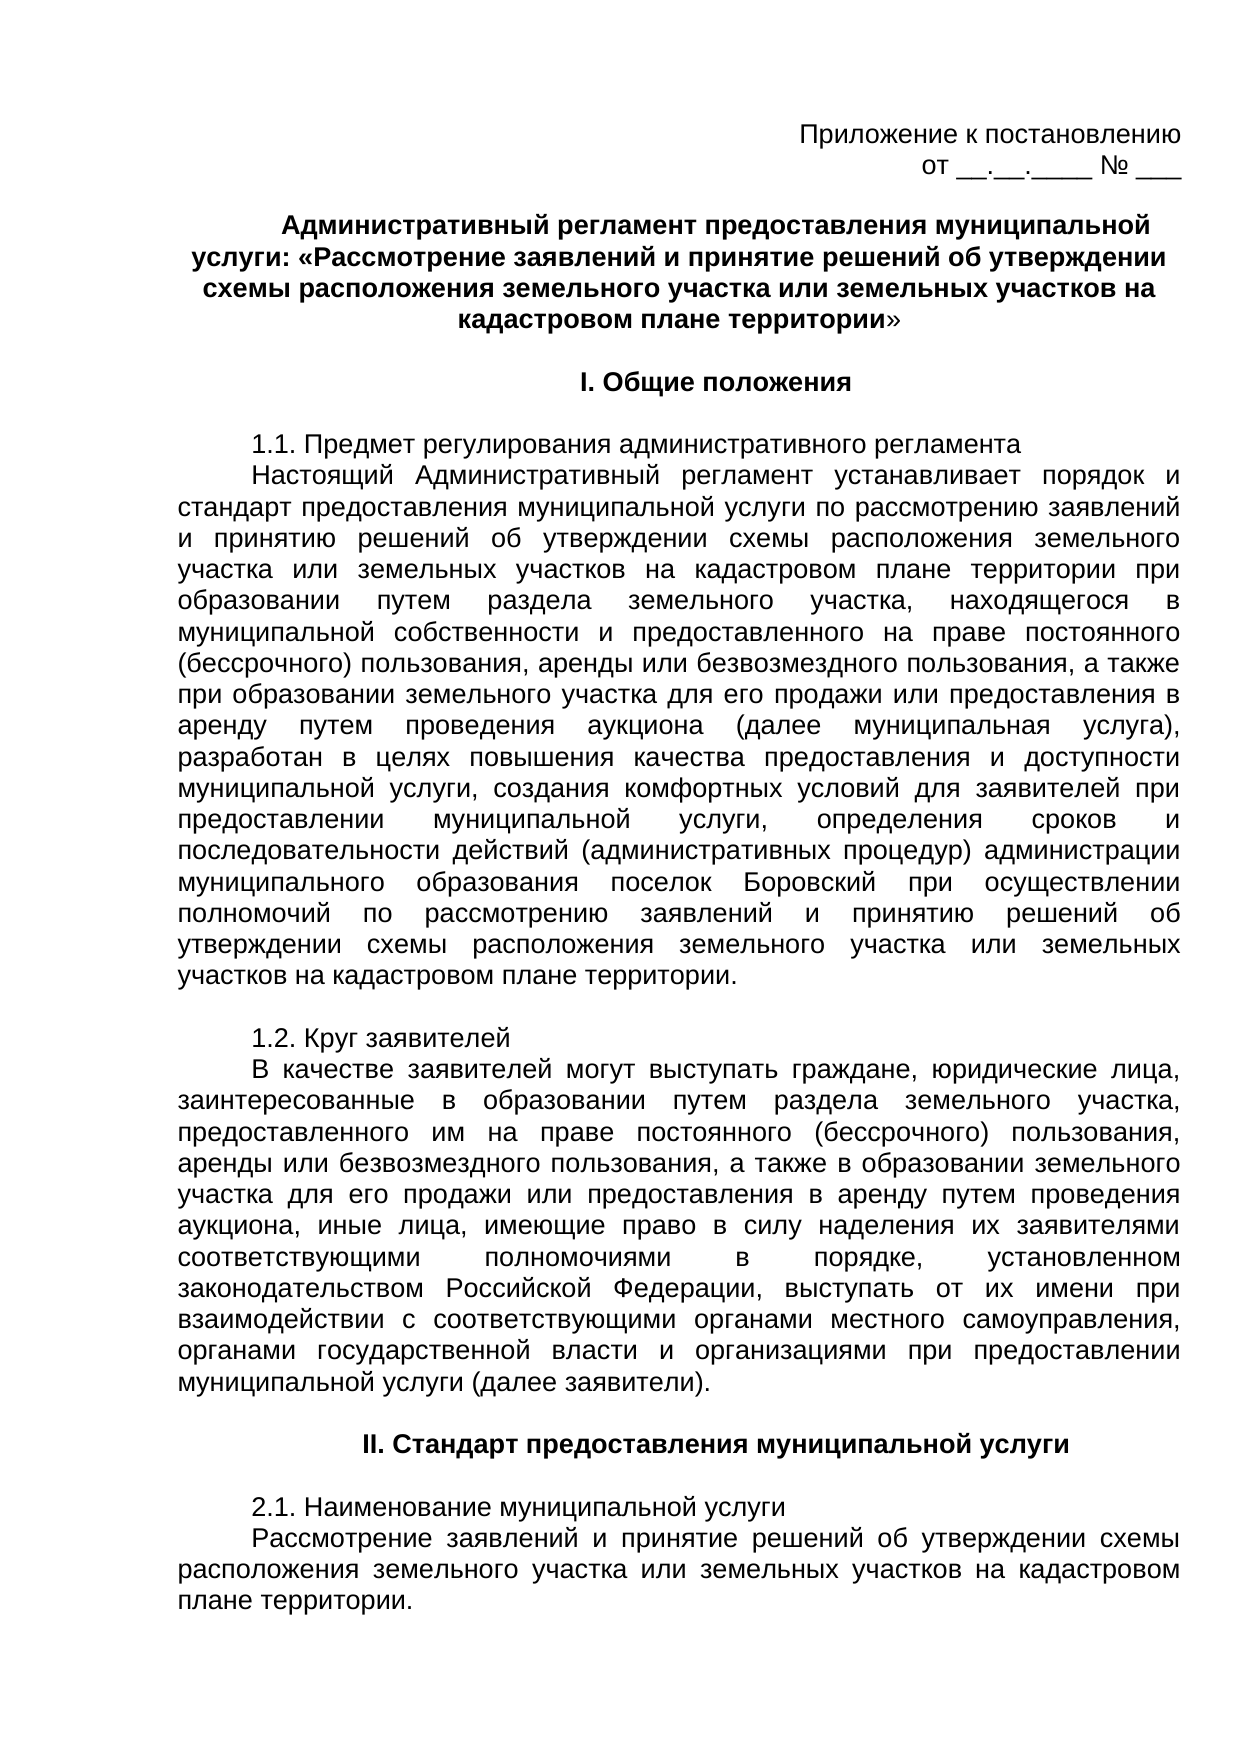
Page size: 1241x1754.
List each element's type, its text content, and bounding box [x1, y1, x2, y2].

text 1.2. Круг заявителей [177, 1022, 1181, 1053]
text Настоящий Административный регламент устанавливает порядок и стандарт предоставления муниципальной услуги по рассмотрению заявлений и принятию решений об утверждении схемы расположения земельного участка или земельных участков на кадастровом плане территории при образовании путем раздела земельного участка, находящегося в муниципальной собственности и предоставленного на праве постоянного (бессрочного) пользования, аренды или безвозмездного пользования, а также при образовании земельного участка для его продажи или предоставления в аренду путем проведения аукциона (далее муниципальная услуга), разработан в целях повышения качества предоставления и доступности муниципальной услуги, создания комфортных условий для заявителей при предоставлении муниципальной услуги, определения сроков и последовательности действий (административных процедур) администрации муниципального образования поселок Боровский при осуществлении полномочий по рассмотрению заявлений и принятию решений об утверждении схемы расположения земельного участка или земельных участков на кадастровом плане территории. [177, 459, 1181, 991]
text Административный регламент предоставления муниципальной услуги: «Рассмотрение заявлений и принятие решений об утверждении схемы расположения земельного участка или земельных участков на кадастровом плане территории» [177, 209, 1181, 334]
text Приложение к постановлению [177, 118, 1181, 149]
text Рассмотрение заявлений и принятие решений об утверждении схемы расположения земельного участка или земельных участков на кадастровом плане территории. [177, 1522, 1181, 1616]
text В качестве заявителей могут выступать граждане, юридические лица, заинтересованные в образовании путем раздела земельного участка, предоставленного им на праве постоянного (бессрочного) пользования, аренды или безвозмездного пользования, а также в образовании земельного участка для его продажи или предоставления в аренду путем проведения аукциона, иные лица, имеющие право в силу наделения их заявителями соответствующими полномочиями в порядке, установленном законодательством Российской Федерации, выступать от их имени при взаимодействии с соответствующими органами местного самоуправления, органами государственной власти и организациями при предоставлении муниципальной услуги (далее заявители). [177, 1053, 1181, 1397]
text 1.1. Предмет регулирования административного регламента [177, 428, 1181, 459]
text от __.__.____ № ___ [177, 149, 1181, 181]
text 2.1. Наименование муниципальной услуги [177, 1491, 1181, 1522]
text II. Стандарт предоставления муниципальной услуги [177, 1428, 1181, 1459]
text I. Общие положения [177, 366, 1181, 397]
